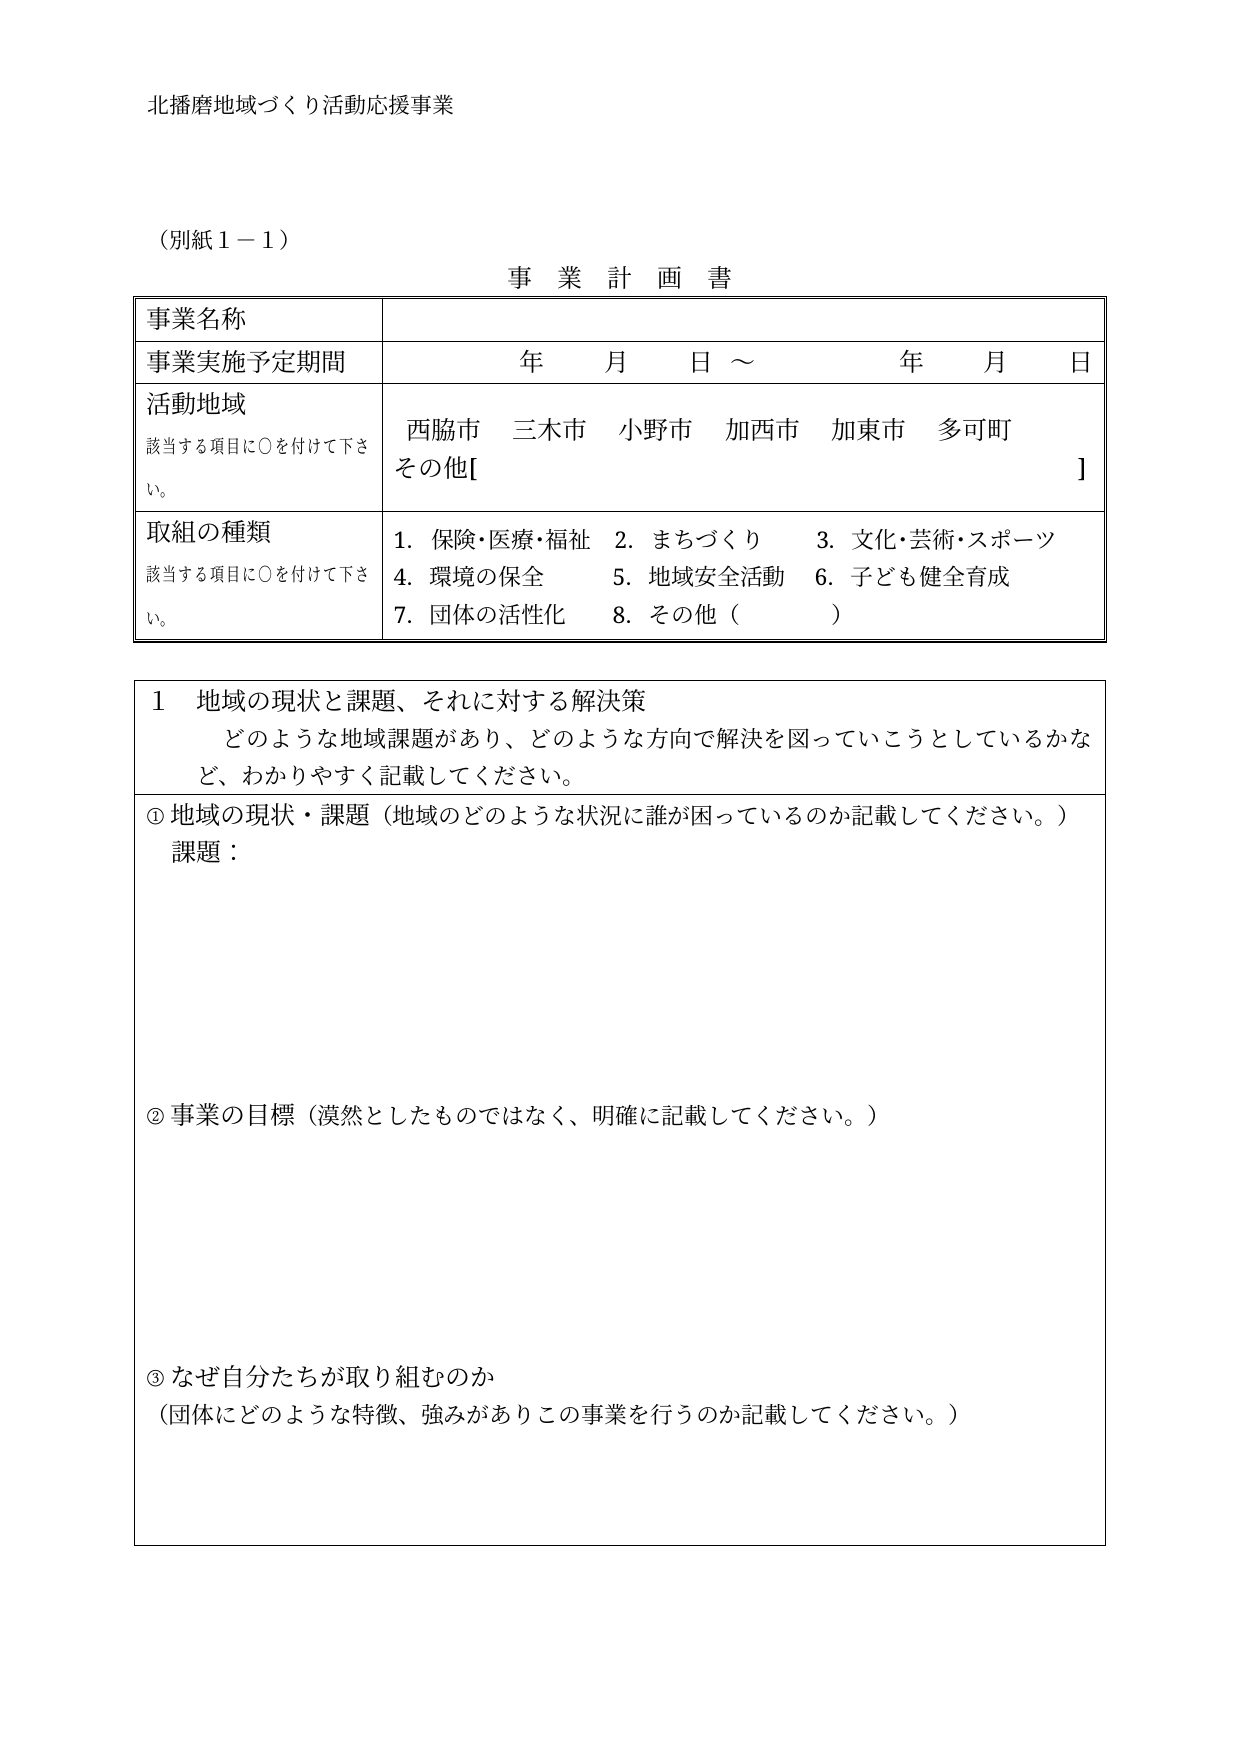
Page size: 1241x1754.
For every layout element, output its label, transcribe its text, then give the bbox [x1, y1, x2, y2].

table_header １ 地域の現状と課題、それに対する解決策 どのような地域課題があり、どのような方向で解決を図っていこうとしているかなど、わかりやすく記載してください。 [135, 681, 1105, 793]
table_cell 取組の種類 該当する項目に○を付けて下さい。 [136, 512, 382, 639]
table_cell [135, 795, 1105, 1544]
table_cell 保険･医療･福祉 2．まちづくり 3．文化･芸術･スポーツ 4．環境の保全 5．地域安全活動 6．子ども健全育成 7．団体の活性化 8．その他（ ） [383, 512, 1104, 639]
table_header 事業名称 [136, 299, 382, 341]
text （別紙１－１） [148, 221, 1092, 258]
table_cell 年 月 日～ 年 月 日 [383, 342, 1104, 383]
text 事 業 計 画 書 [148, 258, 1092, 296]
table_cell 西脇市 三木市 小野市 加西市 加東市 多可町 その他[ ] [383, 384, 1104, 511]
table_cell 事業実施予定期間 [136, 342, 382, 383]
table_cell 活動地域 該当する項目に○を付けて下さい。 [136, 384, 382, 511]
table_header [383, 299, 1104, 341]
